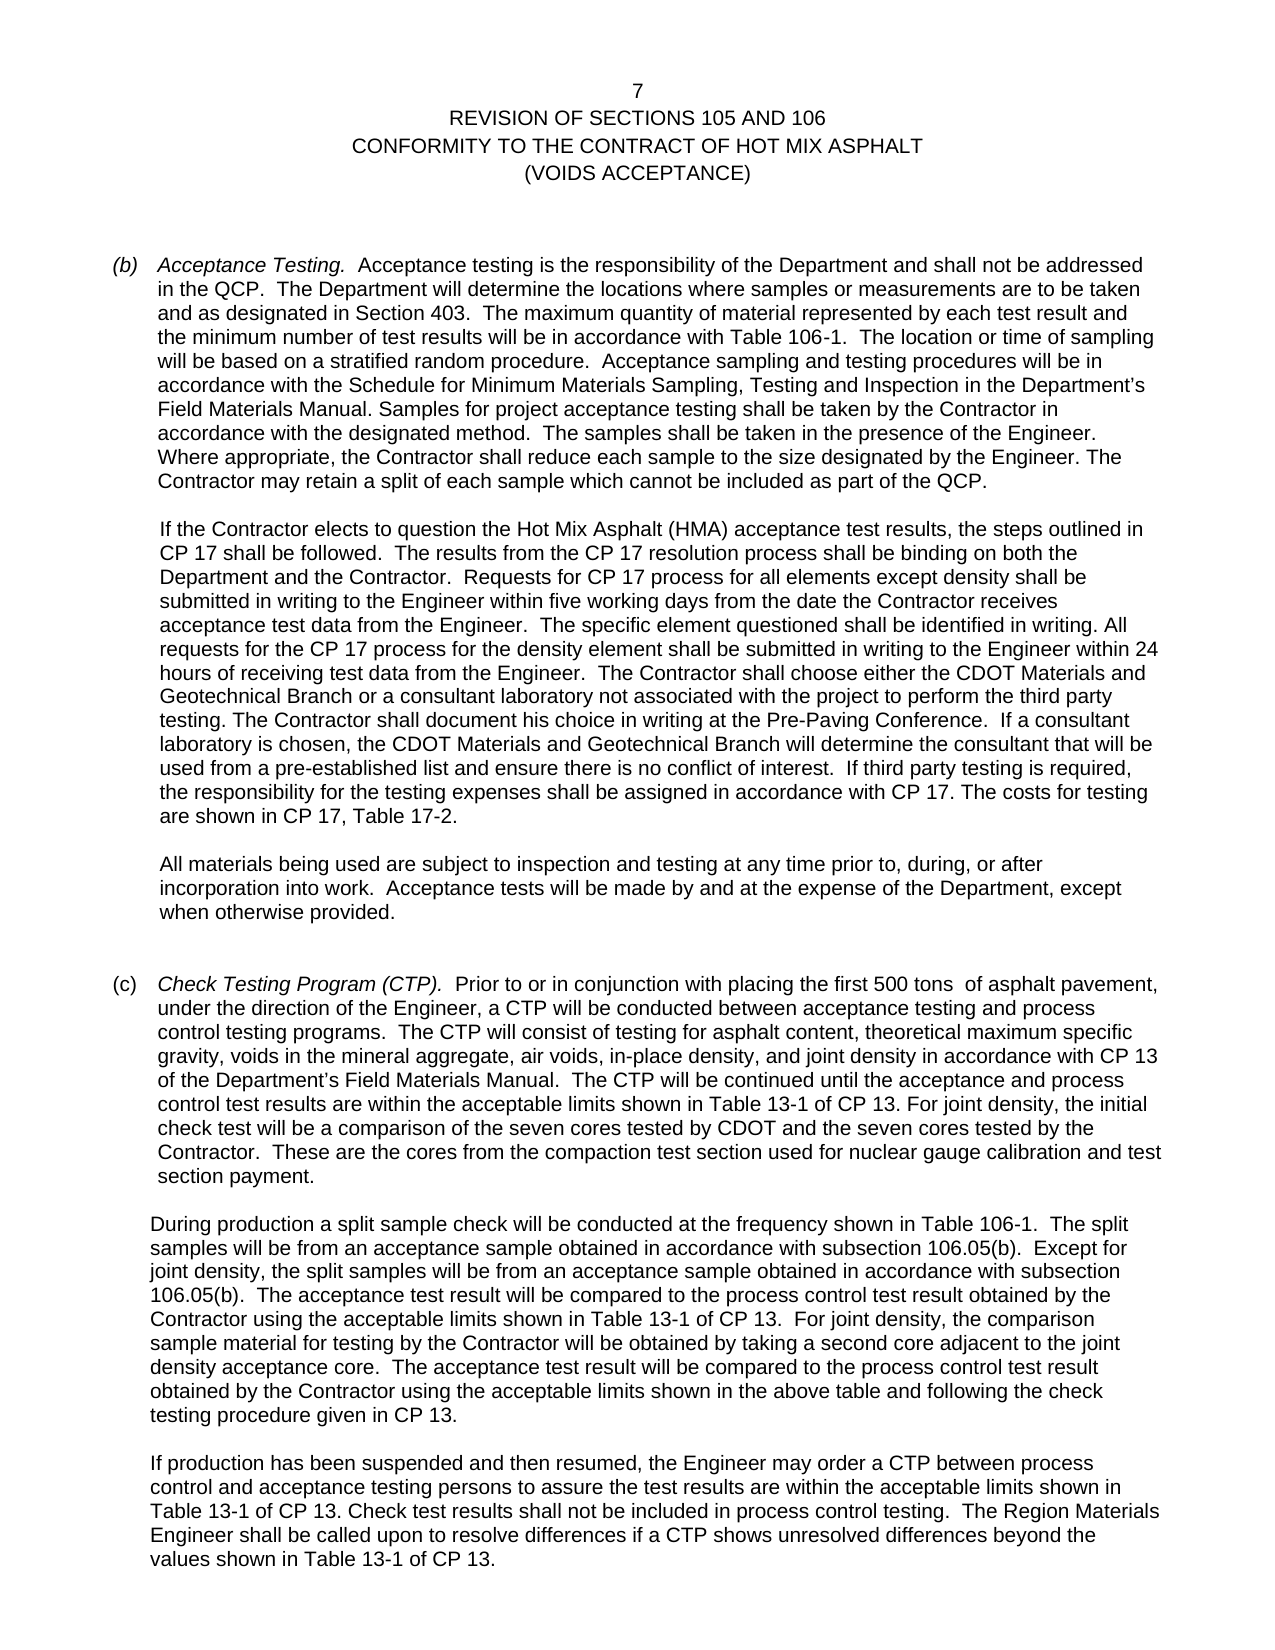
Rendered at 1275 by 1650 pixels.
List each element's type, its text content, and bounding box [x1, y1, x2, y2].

list Check Testing Program (CTP). Prior to or in conjunction with placing the first 500 tons of asphalt pavement, under the direction of the Engineer, a CTP will be conducted between acceptance testing and process control testing programs. The CTP will consist of testing for asphalt content, theoretical maximum specific gravity, voids in the mineral aggregate, air voids, in-place density, and joint density in accordance with CP 13 of the Department’s Field Materials Manual. The CTP will be continued until the acceptance and process control test results are within the acceptable limits shown in Table 13-1 of CP 13. For joint density, the initial check test will be a comparison of the seven cores tested by CDOT and the seven cores tested by the Contractor. These are the cores from the compaction test section used for nuclear gauge calibration and test section payment. [112, 972, 1162, 1187]
text If the Contractor elects to question the Hot Mix Asphalt (HMA) acceptance test results, the steps outlined in CP 17 shall be followed. The results from the CP 17 resolution process shall be binding on both the Department and the Contractor. Requests for CP 17 process for all elements except density shall be submitted in writing to the Engineer within five working days from the date the Contractor receives acceptance test data from the Engineer. The specific element questioned shall be identified in writing. All requests for the CP 17 process for the density element shall be submitted in writing to the Engineer within 24 hours of receiving test data from the Engineer. The Contractor shall choose either the CDOT Materials and Geotechnical Branch or a consultant laboratory not associated with the project to perform the third party testing. The Contractor shall document his choice in writing at the Pre-Paving Conference. If a consultant laboratory is chosen, the CDOT Materials and Geotechnical Branch will determine the consultant that will be used from a pre-established list and ensure there is no conflict of interest. If third party testing is required, the responsibility for the testing expenses shall be assigned in accordance with CP 17. The costs for testing are shown in CP 17, Table 17-2. [159, 517, 1162, 828]
text During production a split sample check will be conducted at the frequency shown in Table 106-1. The split samples will be from an acceptance sample obtained in accordance with subsection 106.05(b). Except for joint density, the split samples will be from an acceptance sample obtained in accordance with subsection 106.05(b). The acceptance test result will be compared to the process control test result obtained by the Contractor using the acceptable limits shown in Table 13-1 of CP 13. For joint density, the comparison sample material for testing by the Contractor will be obtained by taking a second core adjacent to the joint density acceptance core. The acceptance test result will be compared to the process control test result obtained by the Contractor using the acceptable limits shown in the above table and following the check testing procedure given in CP 13. [150, 1211, 1162, 1427]
list Acceptance Testing. Acceptance testing is the responsibility of the Department and shall not be addressed in the QCP. The Department will determine the locations where samples or measurements are to be taken and as designated in Section 403. The maximum quantity of material represented by each test result and the minimum number of test results will be in accordance with Table 106-1. The location or time of sampling will be based on a stratified random procedure. Acceptance sampling and testing procedures will be in accordance with the Schedule for Minimum Materials Sampling, Testing and Inspection in the Department’s Field Materials Manual. Samples for project acceptance testing shall be taken by the Contractor in accordance with the designated method. The samples shall be taken in the presence of the Engineer. Where appropriate, the Contractor shall reduce each sample to the size designated by the Engineer. The Contractor may retain a split of each sample which cannot be included as part of the QCP. [112, 253, 1162, 493]
text If production has been suspended and then resumed, the Engineer may order a CTP between process control and acceptance testing persons to assure the test results are within the acceptable limits shown in Table 13-1 of CP 13. Check test results shall not be included in process control testing. The Region Materials Engineer shall be called upon to resolve differences if a CTP shows unresolved differences beyond the values shown in Table 13-1 of CP 13. [150, 1451, 1162, 1571]
text All materials being used are subject to inspection and testing at any time prior to, during, or after incorporation into work. Acceptance tests will be made by and at the expense of the Department, except when otherwise provided. [159, 852, 1162, 924]
